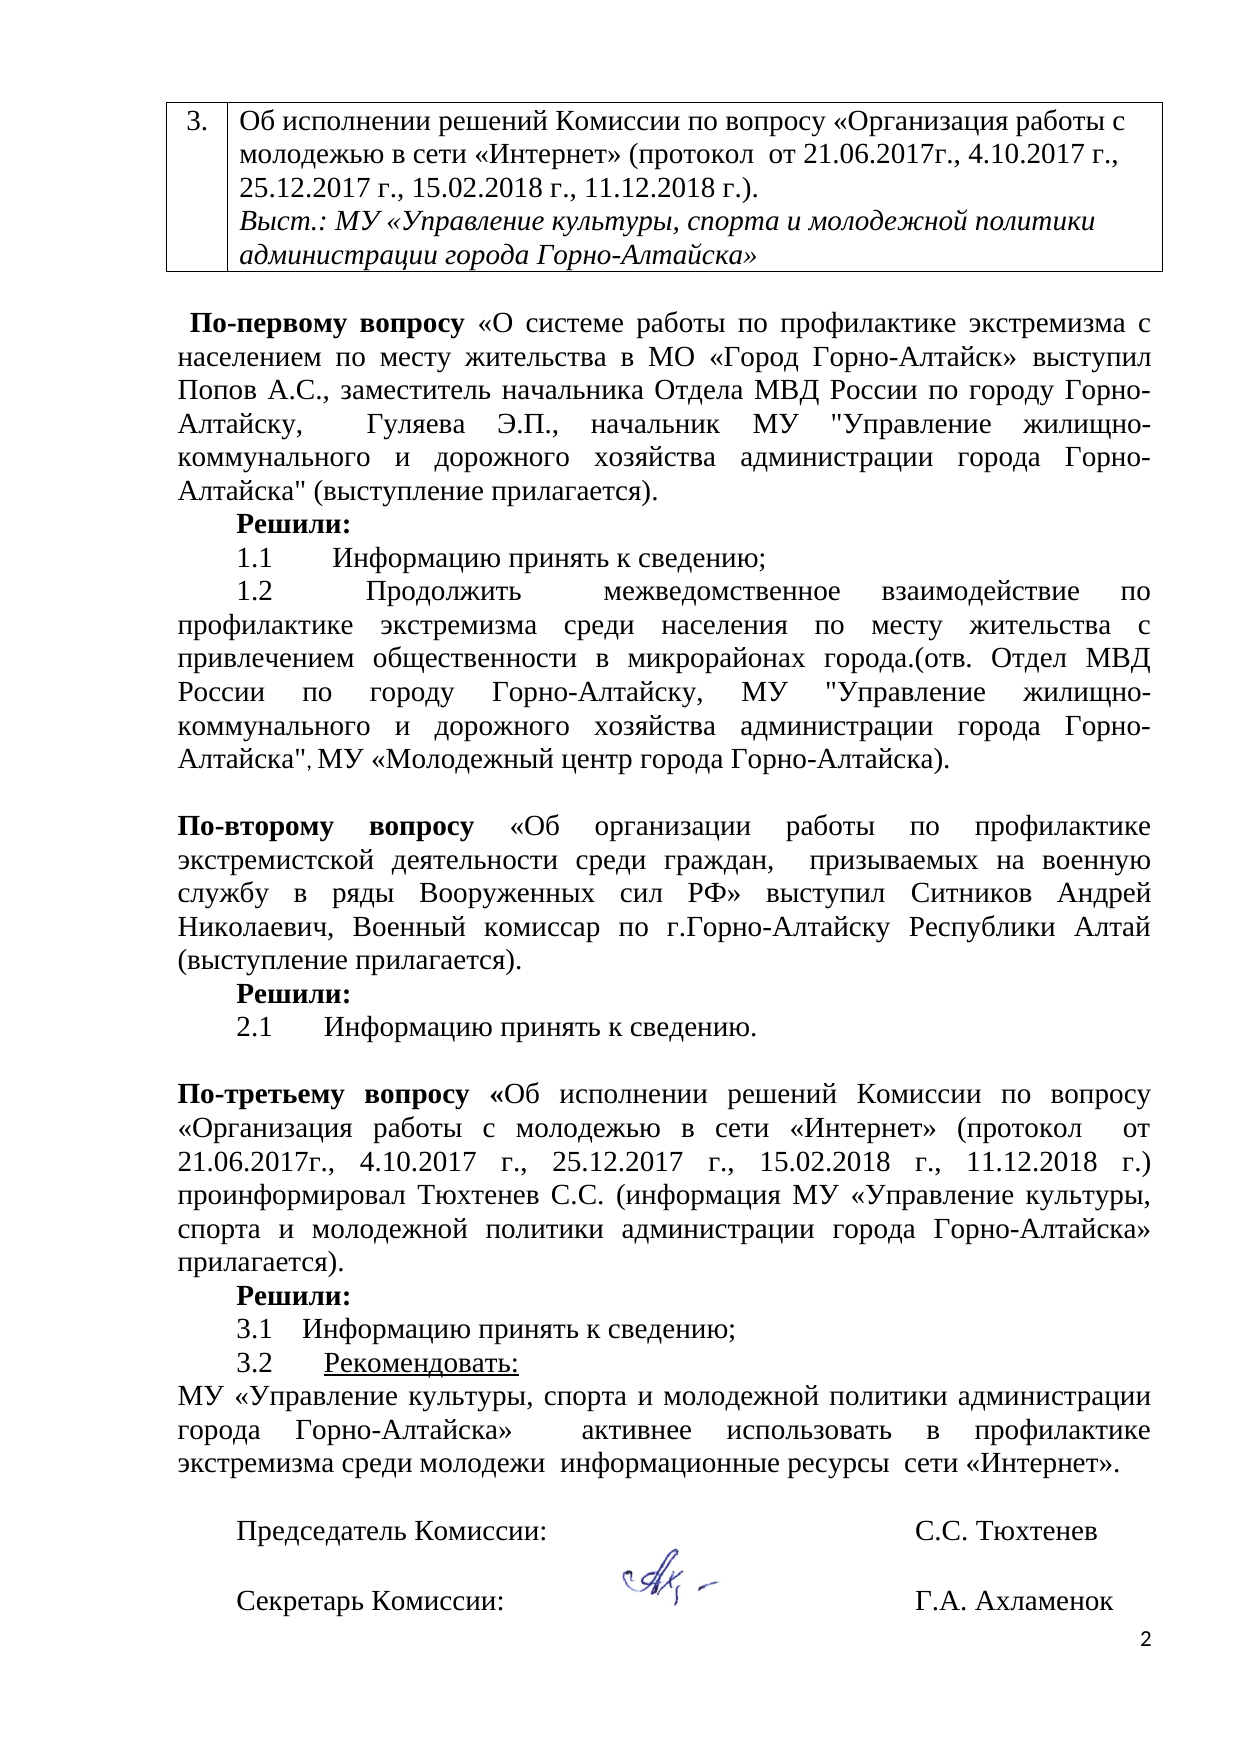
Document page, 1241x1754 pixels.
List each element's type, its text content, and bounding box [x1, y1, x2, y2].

text 2.1 Информацию принять к сведению. [177, 1009, 1152, 1043]
text 3.2 Рекомендовать: [177, 1345, 1152, 1378]
text По-первому вопросу «О системе работы по профилактике экстремизма с населением по месту жительства в МО «Город Горно-Алтайск» выступил Попов А.С., заместитель начальника Отдела МВД России по городу Горно-Алтайску, Гуляева Э.П., начальник МУ "Управление жилищно-коммунального и дорожного хозяйства администрации города Горно-Алтайска" (выступление прилагается). [177, 305, 1152, 506]
text По-второму вопросу «Об организации работы по профилактике экстремистской деятельности среди граждан, призываемых на военную службу в ряды Вооруженных сил РФ» выступил Ситников Андрей Николаевич, Военный комиссар по г.Горно-Алтайску Республики Алтай (выступление прилагается). [177, 808, 1152, 976]
picture [619, 1546, 725, 1611]
list Секретарь Комиссии: Г.А. Ахламенок [177, 1546, 1152, 1617]
text 3.1 Информацию принять к сведению; [177, 1311, 1152, 1345]
table_cell 3. [167, 103, 227, 271]
text Решили: [177, 1278, 1152, 1311]
text По-третьему вопросу «Об исполнении решений Комиссии по вопросу «Организация работы с молодежью в сети «Интернет» (протокол от 21.06.2017г., 4.10.2017 г., 25.12.2017 г., 15.02.2018 г., 11.12.2018 г.) проинформировал Тюхтенев С.С. (информация МУ «Управление культуры, спорта и молодежной политики администрации города Горно-Алтайска» прилагается). [177, 1077, 1152, 1278]
text МУ «Управление культуры, спорта и молодежной политики администрации города Горно-Алтайска» активнее использовать в профилактике экстремизма среди молодежи информационные ресурсы сети «Интернет». [177, 1378, 1152, 1479]
text Решили: [177, 976, 1152, 1009]
table_cell Об исполнении решений Комиссии по вопросу «Организация работы с молодежью в сети «Интернет» (протокол от 21.06.2017г., 4.10.2017 г., 25.12.2017 г., 15.02.2018 г., 11.12.2018 г.). Выст.: МУ «Управление культуры, спорта и молодежной политики администрации города Горно-Алтайска» [228, 103, 1162, 271]
text 1.2 Продолжить межведомственное взаимодействие по профилактике экстремизма среди населения по месту жительства с привлечением общественности в микрорайонах города.(отв. Отдел МВД России по городу Горно-Алтайску, МУ "Управление жилищно-коммунального и дорожного хозяйства администрации города Горно-Алтайска", МУ «Молодежный центр города Горно-Алтайска). [177, 573, 1152, 775]
list Информацию принять к сведению; [177, 540, 1152, 573]
list Председатель Комиссии: С.С. Тюхтенев [177, 1513, 1152, 1546]
text Решили: [177, 506, 1152, 540]
